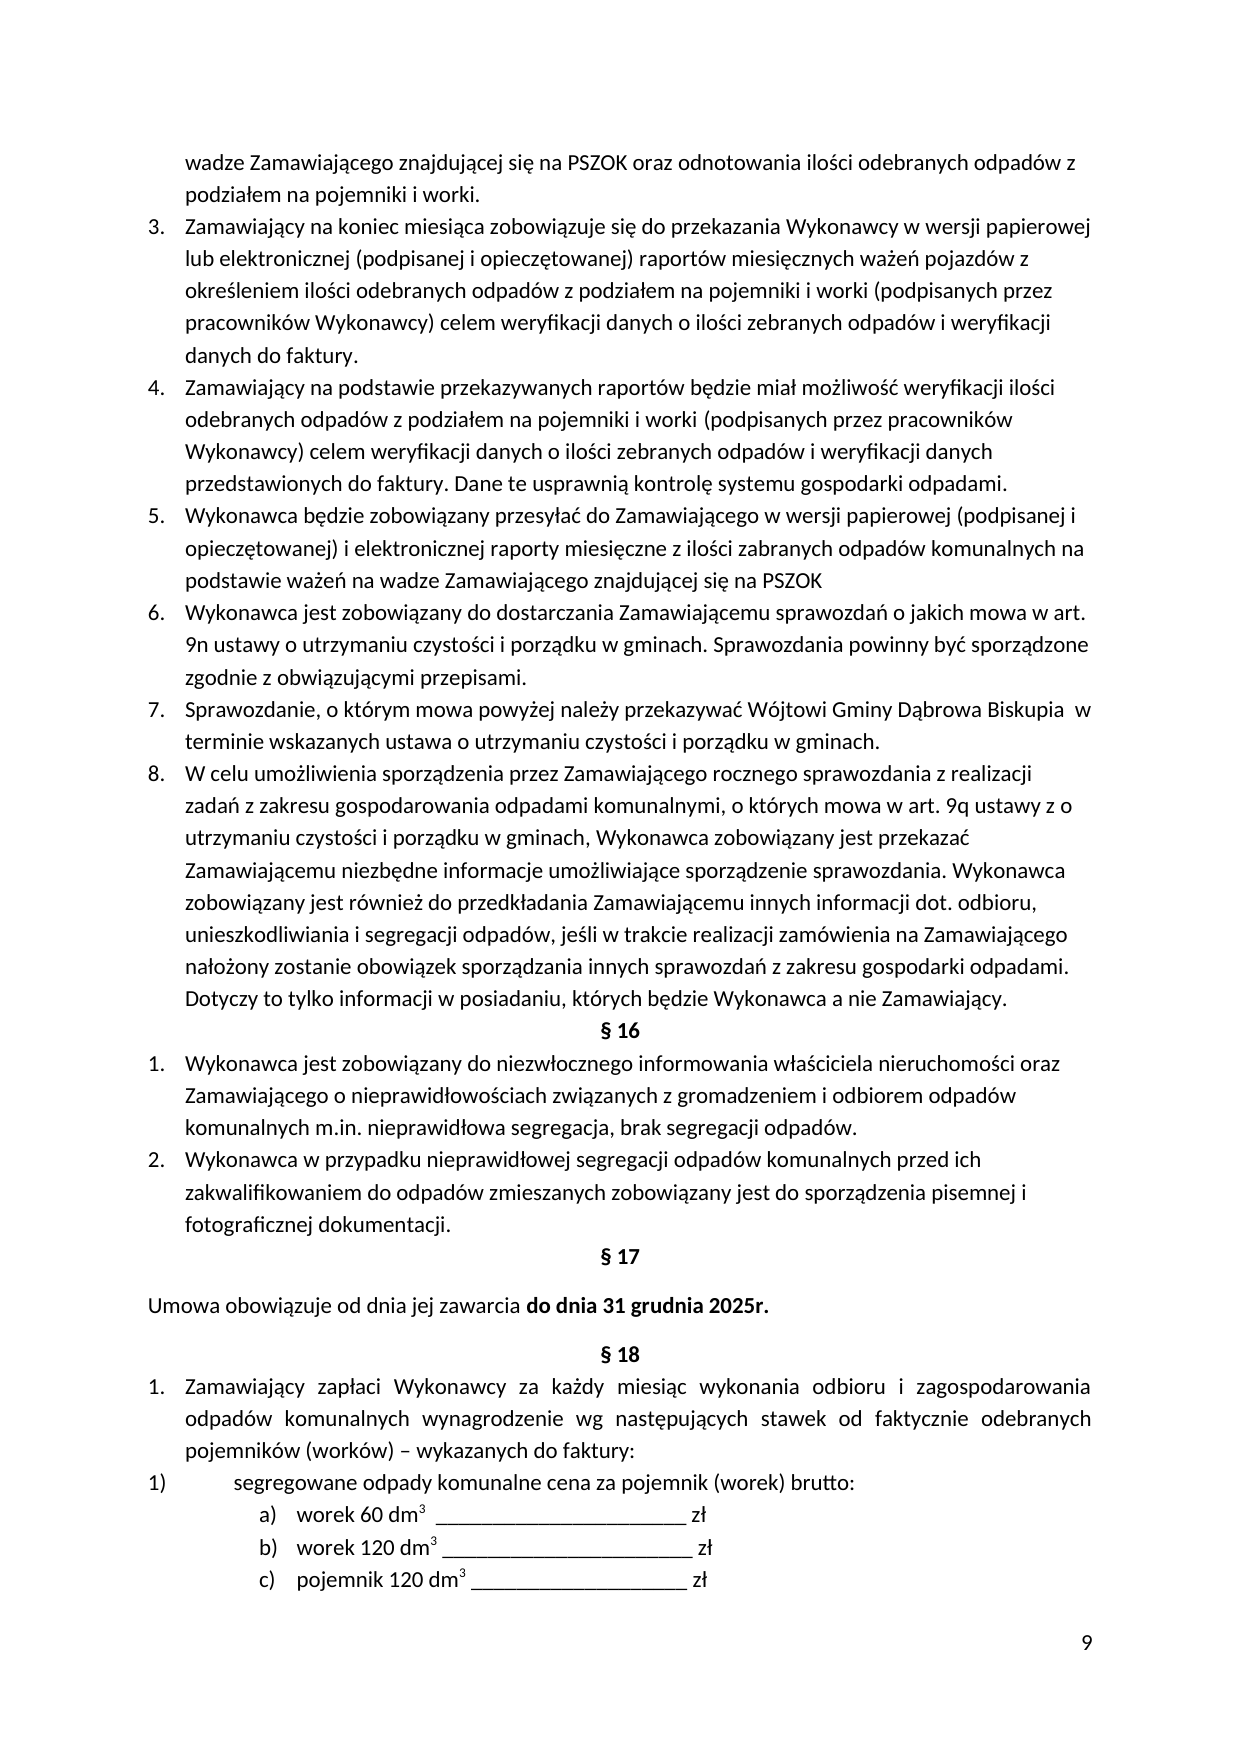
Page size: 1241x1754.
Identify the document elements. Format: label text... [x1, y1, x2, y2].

text § 17 [148, 1242, 1093, 1270]
list Zamawiający zapłaci Wykonawcy za każdy miesiąc wykonania odbioru i zagospodarowania odpadów komunalnych wynagrodzenie wg następujących stawek od faktycznie odebranych pojemników (worków) – wykazanych do faktury: [148, 1372, 1093, 1464]
list Wykonawca będzie zobowiązany przesyłać do Zamawiającego w wersji papierowej (podpisanej i opieczętowanej) i elektronicznej raporty miesięczne z ilości zabranych odpadów komunalnych na podstawie ważeń na wadze Zamawiającego znajdującej się na PSZOK [148, 502, 1093, 594]
list W celu umożliwienia sporządzenia przez Zamawiającego rocznego sprawozdania z realizacji zadań z zakresu gospodarowania odpadami komunalnymi, o których mowa w art. 9q ustawy z o utrzymaniu czystości i porządku w gminach, Wykonawca zobowiązany jest przekazać Zamawiającemu niezbędne informacje umożliwiające sporządzenie sprawozdania. Wykonawca zobowiązany jest również do przedkładania Zamawiającemu innych informacji dot. odbioru, unieszkodliwiania i segregacji odpadów, jeśli w trakcie realizacji zamówienia na Zamawiającego nałożony zostanie obowiązek sporządzania innych sprawozdań z zakresu gospodarki odpadami. Dotyczy to tylko informacji w posiadaniu, których będzie Wykonawca a nie Zamawiający. [148, 759, 1093, 1012]
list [148, 148, 1093, 208]
list Zamawiający na podstawie przekazywanych raportów będzie miał możliwość weryfikacji ilości odebranych odpadów z podziałem na pojemniki i worki (podpisanych przez pracowników Wykonawcy) celem weryfikacji danych o ilości zebranych odpadów i weryfikacji danych przedstawionych do faktury. Dane te usprawnią kontrolę systemu gospodarki odpadami. [148, 373, 1093, 497]
text 1) segregowane odpady komunalne cena za pojemnik (worek) brutto: [148, 1468, 1093, 1496]
list worek 60 dm3 ______________________ zł [259, 1501, 1093, 1529]
list Zamawiający na koniec miesiąca zobowiązuje się do przekazania Wykonawcy w wersji papierowej lub elektronicznej (podpisanej i opieczętowanej) raportów miesięcznych ważeń pojazdów z określeniem ilości odebranych odpadów z podziałem na pojemniki i worki (podpisanych przez pracowników Wykonawcy) celem weryfikacji danych o ilości zebranych odpadów i weryfikacji danych do faktury. [148, 212, 1093, 369]
list worek 120 dm3 ______________________ zł [259, 1533, 1093, 1561]
text § 16 [148, 1017, 1093, 1045]
text § 18 [148, 1340, 1093, 1368]
list Wykonawca w przypadku nieprawidłowej segregacji odpadów komunalnych przed ich zakwalifikowaniem do odpadów zmieszanych zobowiązany jest do sporządzenia pisemnej i fotograficznej dokumentacji. [148, 1145, 1093, 1238]
text Umowa obowiązuje od dnia jej zawarcia do dnia 31 grudnia 2025r. [148, 1291, 1093, 1319]
list Sprawozdanie, o którym mowa powyżej należy przekazywać Wójtowi Gminy Dąbrowa Biskupia w terminie wskazanych ustawa o utrzymaniu czystości i porządku w gminach. [148, 695, 1093, 755]
list Wykonawca jest zobowiązany do dostarczania Zamawiającemu sprawozdań o jakich mowa w art. 9n ustawy o utrzymaniu czystości i porządku w gminach. Sprawozdania powinny być sporządzone zgodnie z obwiązującymi przepisami. [148, 598, 1093, 691]
list Wykonawca jest zobowiązany do niezwłocznego informowania właściciela nieruchomości oraz Zamawiającego o nieprawidłowościach związanych z gromadzeniem i odbiorem odpadów komunalnych m.in. nieprawidłowa segregacja, brak segregacji odpadów. [148, 1049, 1093, 1141]
list pojemnik 120 dm3 ___________________ zł [259, 1565, 1093, 1593]
